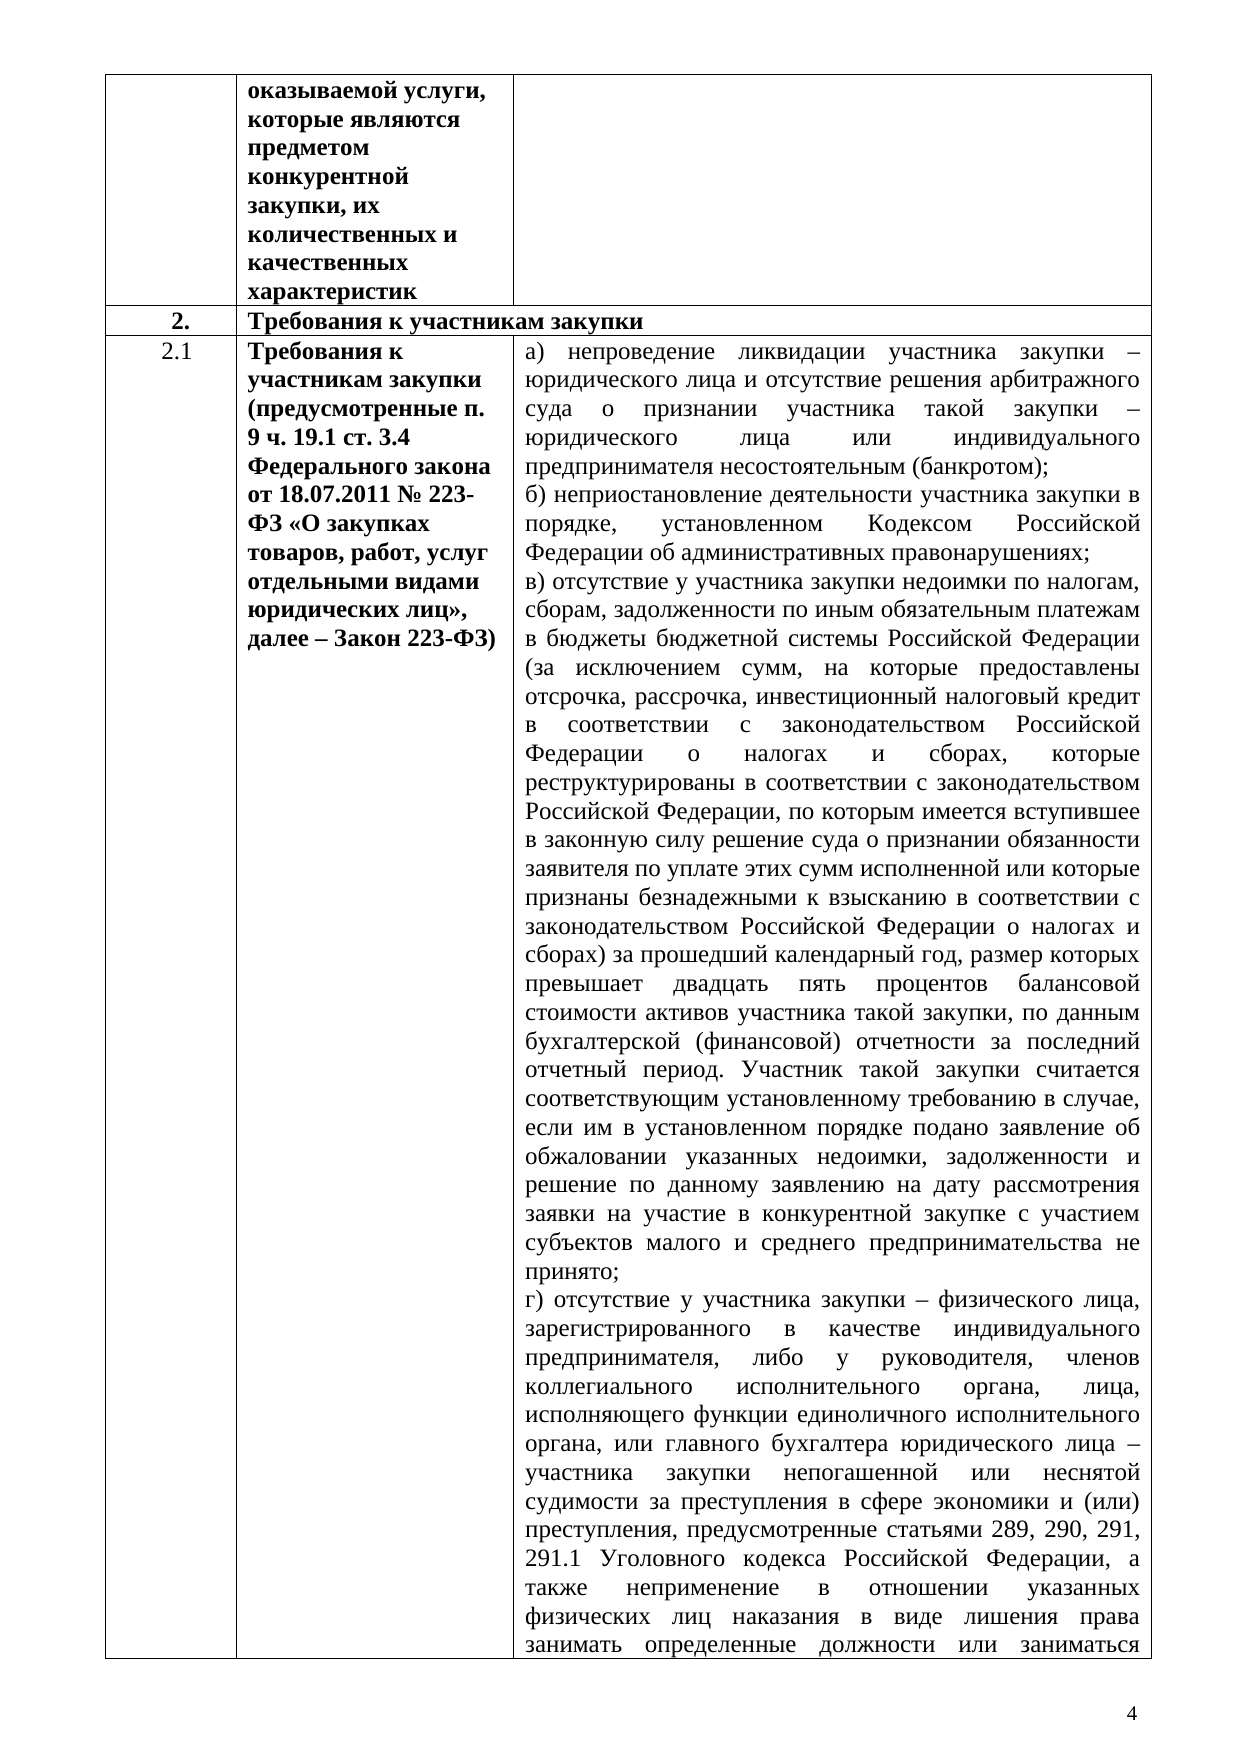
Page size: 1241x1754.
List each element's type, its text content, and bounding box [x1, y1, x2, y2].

table_cell [106, 336, 236, 1658]
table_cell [514, 75, 1151, 305]
table_cell Требования к участникам закупки [237, 306, 1151, 335]
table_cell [237, 75, 513, 305]
table_cell [106, 306, 236, 335]
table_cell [237, 336, 513, 1658]
table_cell [106, 75, 236, 305]
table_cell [514, 336, 1151, 1658]
